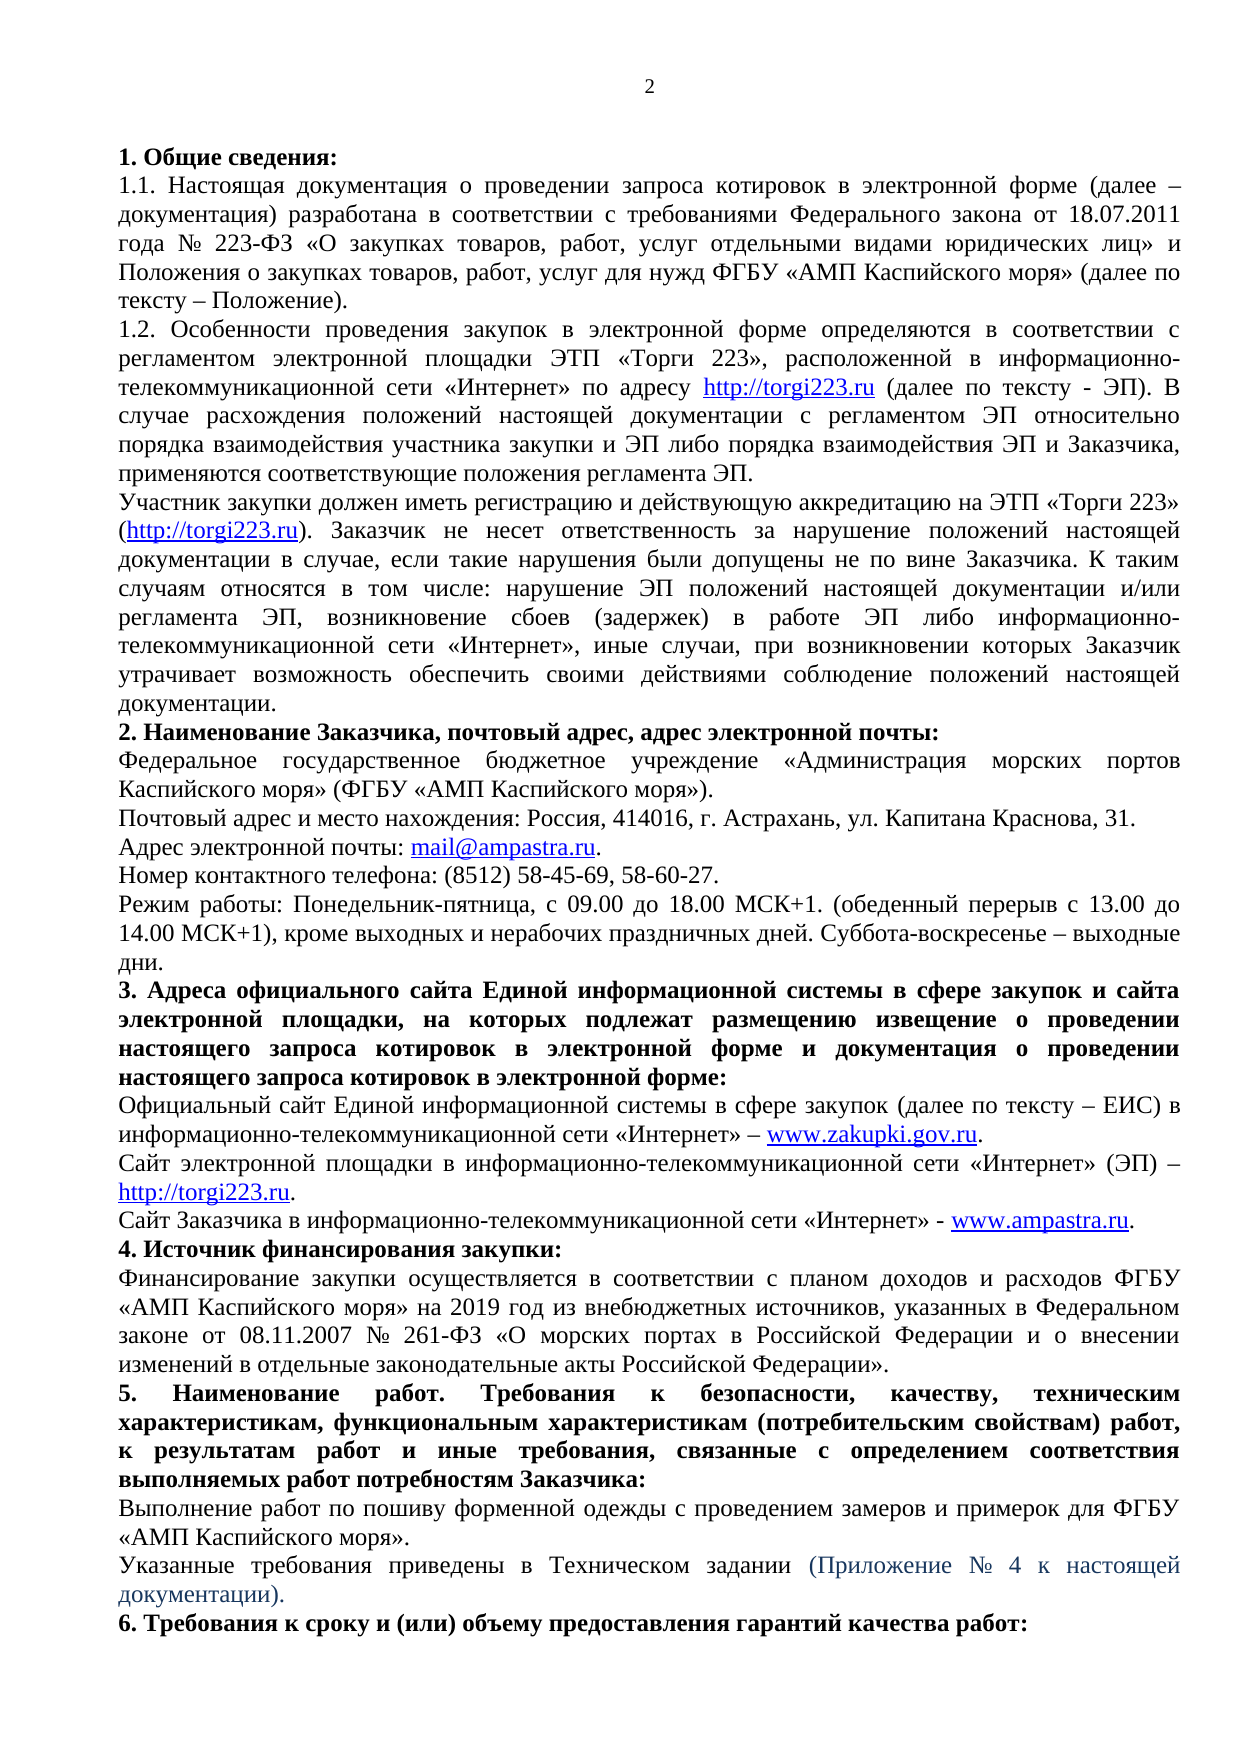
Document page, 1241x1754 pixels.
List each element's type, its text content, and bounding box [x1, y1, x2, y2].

text Указанные требования приведены в Техническом задании (Приложение № 4 к настоящей документации). [118, 1550, 1181, 1608]
text 5. Наименование работ. Требования к безопасности, качеству, техническим характеристикам, функциональным характеристикам (потребительским свойствам) работ, к результатам работ и иные требования, связанные с определением соответствия выполняемых работ потребностям Заказчика: [118, 1378, 1181, 1493]
text 2. Наименование Заказчика, почтовый адрес, адрес электронной почты: [118, 717, 1181, 745]
text Выполнение работ по пошиву форменной одежды с проведением замеров и примерок для ФГБУ «АМП Каспийского моря». [118, 1493, 1181, 1550]
text 6. Требования к сроку и (или) объему предоставления гарантий качества работ: [118, 1608, 1181, 1637]
text Финансирование закупки осуществляется в соответствии с планом доходов и расходов ФГБУ «АМП Каспийского моря» на 2019 год из внебюджетных источников, указанных в Федеральном законе от 08.11.2007 № 261-ФЗ «О морских портах в Российской Федерации и о внесении изменений в отдельные законодательные акты Российской Федерации». [118, 1263, 1181, 1378]
text 1.1. Настоящая документация о проведении запроса котировок в электронной форме (далее – документация) разработана в соответствии с требованиями Федерального закона от 18.07.2011 года № 223-ФЗ «О закупках товаров, работ, услуг отдельными видами юридических лиц» и Положения о закупках товаров, работ, услуг для нужд ФГБУ «АМП Каспийского моря» (далее по тексту – Положение). [118, 170, 1181, 314]
text 3. Адреса официального сайта Единой информационной системы в сфере закупок и сайта электронной площадки, на которых подлежат размещению извещение о проведении настоящего запроса котировок в электронной форме и документация о проведении настоящего запроса котировок в электронной форме: [118, 975, 1181, 1090]
text Сайт электронной площадки в информационно-телекоммуникационной сети «Интернет» (ЭП) –http://torgi223.ru. [118, 1148, 1181, 1205]
text Номер контактного телефона: (8512) 58-45-69, 58-60-27. [118, 860, 1181, 889]
text 1.2. Особенности проведения закупок в электронной форме определяются в соответствии с регламентом электронной площадки ЭТП «Торги 223», расположенной в информационно-телекоммуникационной сети «Интернет» по адресу http://torgi223.ru (далее по тексту - ЭП). В случае расхождения положений настоящей документации с регламентом ЭП относительно порядка взаимодействия участника закупки и ЭП либо порядка взаимодействия ЭП и Заказчика, применяются соответствующие положения регламента ЭП. [118, 314, 1181, 487]
text Почтовый адрес и место нахождения: Россия, 414016, г. Астрахань, ул. Капитана Краснова, 31. [118, 803, 1181, 832]
text 4. Источник финансирования закупки: [118, 1234, 1181, 1263]
text Адрес электронной почты: mail@ampastra.ru. [118, 832, 1181, 860]
text 1. Общие сведения: [118, 142, 1181, 170]
text Официальный сайт Единой информационной системы в сфере закупок (далее по тексту – ЕИС) в информационно-телекоммуникационной сети «Интернет» – www.zakupki.gov.ru. [118, 1090, 1181, 1148]
text Участник закупки должен иметь регистрацию и действующую аккредитацию на ЭТП «Торги 223» (http://torgi223.ru). Заказчик не несет ответственность за нарушение положений настоящей документации в случае, если такие нарушения были допущены не по вине Заказчика. К таким случаям относятся в том числе: нарушение ЭП положений настоящей документации и/или регламента ЭП, возникновение сбоев (задержек) в работе ЭП либо информационно-телекоммуникационной сети «Интернет», иные случаи, при возникновении которых Заказчик утрачивает возможность обеспечить своими действиями соблюдение положений настоящей документации. [118, 487, 1181, 717]
text Федеральное государственное бюджетное учреждение «Администрация морских портов Каспийского моря» (ФГБУ «АМП Каспийского моря»). [118, 745, 1181, 803]
text Сайт Заказчика в информационно-телекоммуникационной сети «Интернет» - www.ampastra.ru. [118, 1205, 1181, 1234]
text Режим работы: Понедельник-пятница, с 09.00 до 18.00 МСК+1. (обеденный перерыв с 13.00 до 14.00 МСК+1), кроме выходных и нерабочих праздничных дней. Суббота-воскресенье – выходные дни. [118, 889, 1181, 975]
